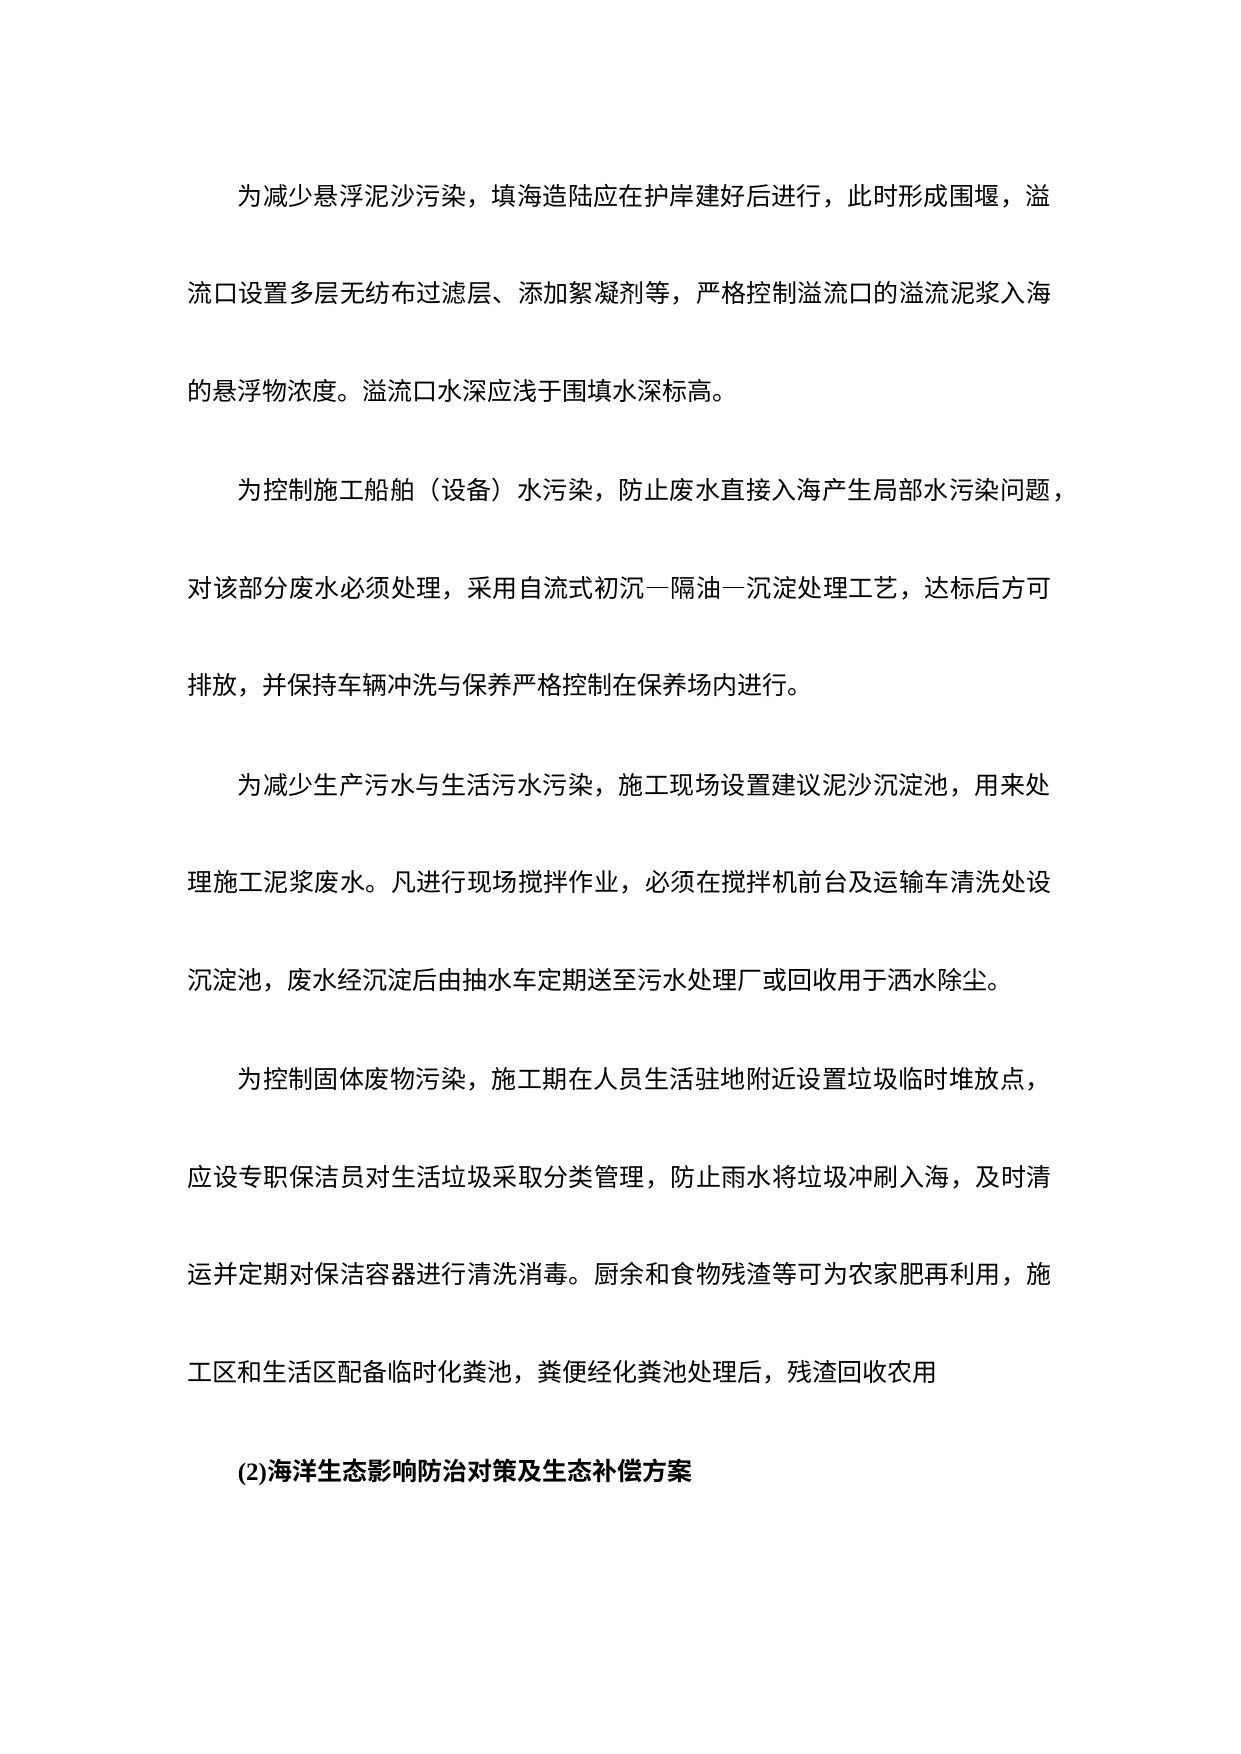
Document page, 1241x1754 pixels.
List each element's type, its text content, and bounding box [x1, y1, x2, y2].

text 为控制固体废物污染，施工期在人员生活驻地附近设置垃圾临时堆放点，应设专职保洁员对生活垃圾采取分类管理，防止雨水将垃圾冲刷入海，及时清运并定期对保洁容器进行清洗消毒。厨余和食物残渣等可为农家肥再利用，施工区和生活区配备临时化粪池，粪便经化粪池处理后，残渣回收农用 [187, 1045, 1053, 1403]
text 为减少生产污水与生活污水污染，施工现场设置建议泥沙沉淀池，用来处理施工泥浆废水。凡进行现场搅拌作业，必须在搅拌机前台及运输车清洗处设沉淀池，废水经沉淀后由抽水车定期送至污水处理厂或回收用于洒水除尘。 [187, 751, 1053, 1011]
text (2)海洋生态影响防治对策及生态补偿方案 [187, 1437, 1053, 1502]
text 为减少悬浮泥沙污染，填海造陆应在护岸建好后进行，此时形成围堰，溢流口设置多层无纺布过滤层、添加絮凝剂等，严格控制溢流口的溢流泥浆入海的悬浮物浓度。溢流口水深应浅于围填水深标高。 [187, 162, 1053, 422]
text 为控制施工船舶（设备）水污染，防止废水直接入海产生局部水污染问题，对该部分废水必须处理，采用自流式初沉—隔油—沉淀处理工艺，达标后方可排放，并保持车辆冲洗与保养严格控制在保养场内进行。 [187, 456, 1053, 716]
